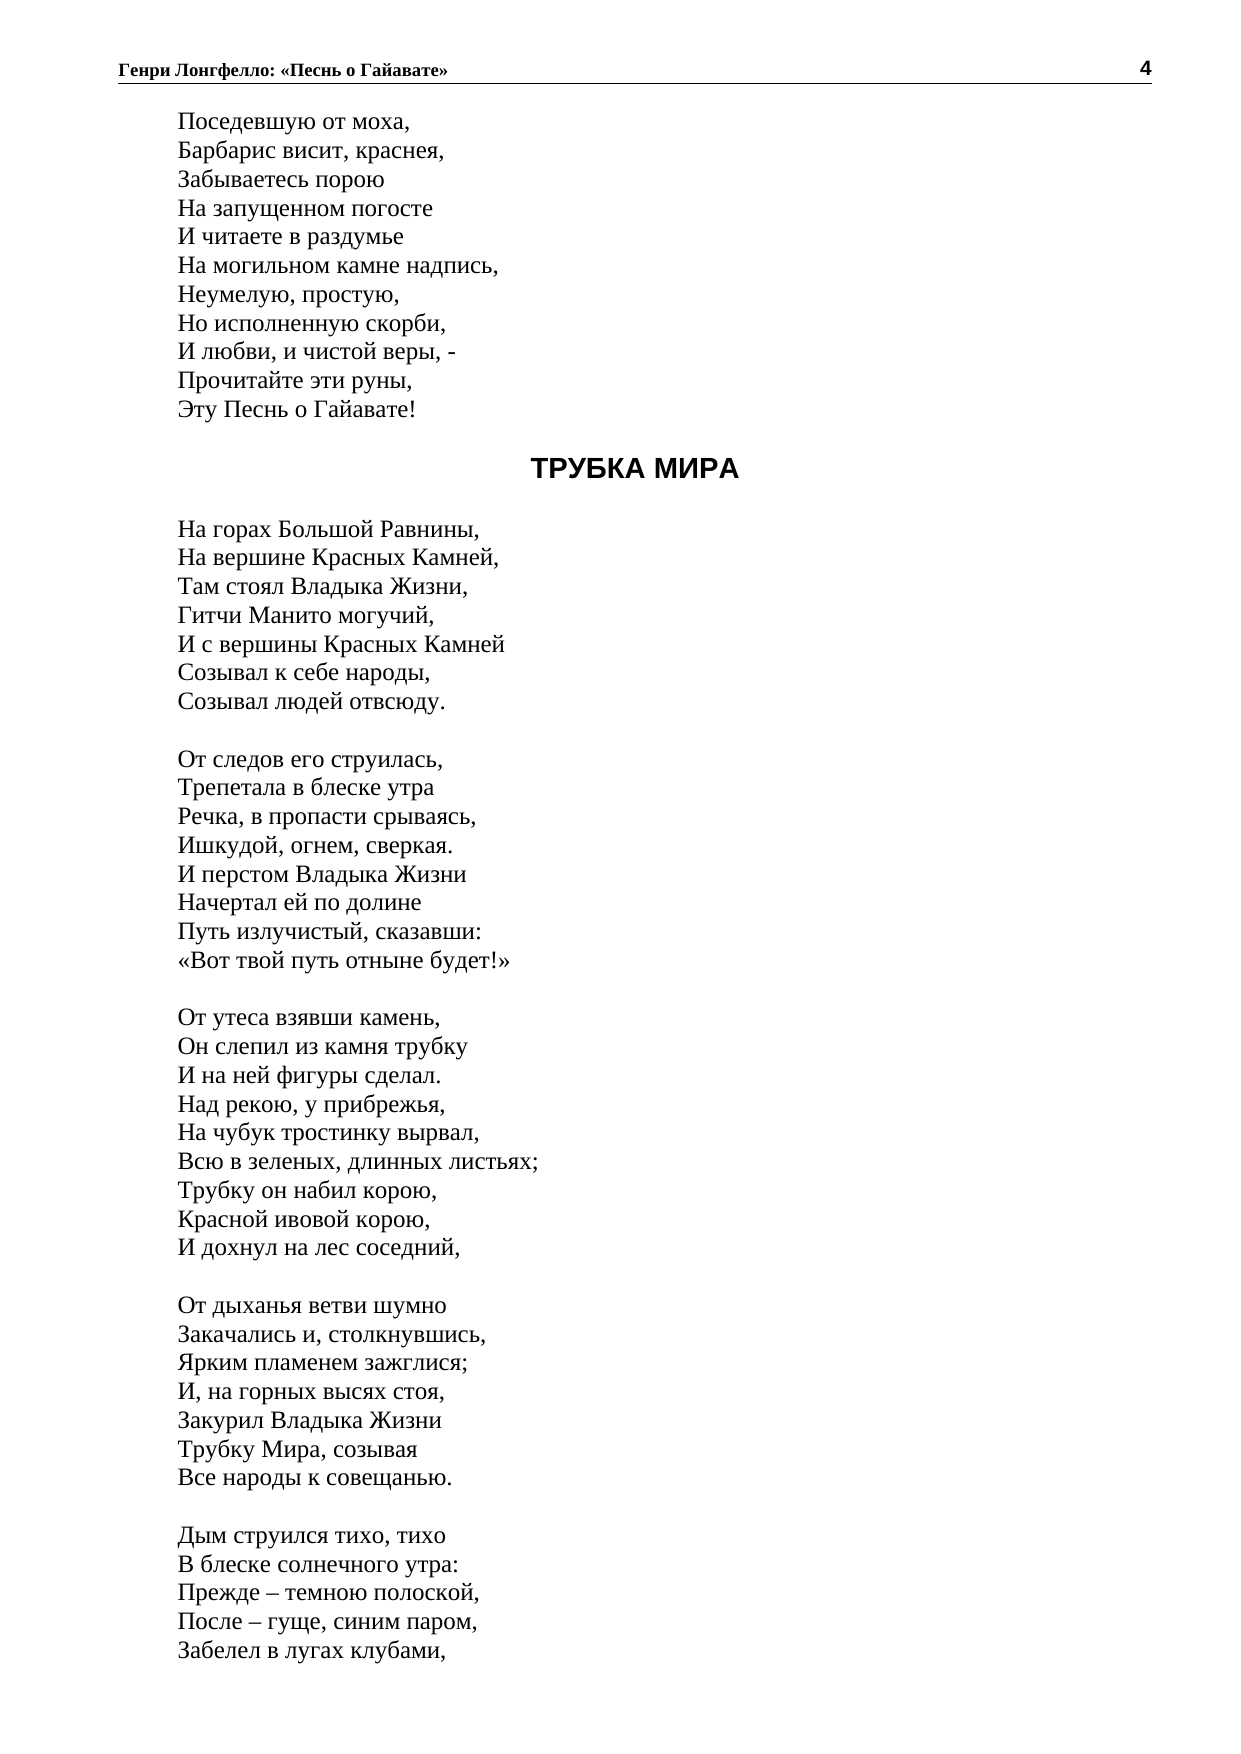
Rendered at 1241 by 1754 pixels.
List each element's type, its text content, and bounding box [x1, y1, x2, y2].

text Всю в зеленых, длинных листьях; [118, 1146, 1152, 1175]
text Прочитайте эти руны, [118, 365, 1152, 394]
text Трубку он набил корою, [118, 1175, 1152, 1204]
text И на ней фигуры сделал. [118, 1060, 1152, 1089]
text От следов его струилась, [118, 744, 1152, 772]
text Забываетесь порою [118, 164, 1152, 193]
text «Вот твой путь отныне будет!» [118, 945, 1152, 974]
text Эту Песнь о Гайавате! [118, 394, 1152, 423]
text Поседевшую от моха, [118, 106, 1152, 135]
text От утеса взявши камень, [118, 1002, 1152, 1031]
text Путь излучистый, сказавши: [118, 916, 1152, 945]
text Все народы к совещанью. [118, 1462, 1152, 1491]
text На чубук тростинку вырвал, [118, 1117, 1152, 1146]
text И, на горных высях стоя, [118, 1376, 1152, 1405]
text Гитчи Манито могучий, [118, 600, 1152, 629]
text Над рекою, у прибрежья, [118, 1089, 1152, 1117]
text Созывал людей отвсюду. [118, 686, 1152, 715]
text Барбарис висит, краснея, [118, 135, 1152, 164]
text Ярким пламенем зажглися; [118, 1347, 1152, 1376]
text И перстом Владыка Жизни [118, 859, 1152, 887]
subtitle ТРУБКА МИРА [118, 451, 1152, 485]
text В блеске солнечного утра: [118, 1549, 1152, 1577]
text Трепетала в блеске утра [118, 772, 1152, 801]
text Он слепил из камня трубку [118, 1031, 1152, 1060]
text На запущенном погосте [118, 193, 1152, 221]
text Прежде – темною полоской, [118, 1577, 1152, 1606]
text Закурил Владыка Жизни [118, 1405, 1152, 1434]
text На горах Большой Равнины, [118, 514, 1152, 542]
text И любви, и чистой веры, - [118, 336, 1152, 365]
text Дым струился тихо, тихо [118, 1520, 1152, 1549]
text Трубку Мира, созывая [118, 1434, 1152, 1462]
text Начертал ей по долине [118, 887, 1152, 916]
text Созывал к себе народы, [118, 657, 1152, 686]
text От дыханья ветви шумно [118, 1290, 1152, 1319]
text Красной ивовой корою, [118, 1204, 1152, 1232]
text Ишкудой, огнем, сверкая. [118, 830, 1152, 859]
text Речка, в пропасти срываясь, [118, 801, 1152, 830]
text На могильном камне надпись, [118, 250, 1152, 279]
text И с вершины Красных Камней [118, 629, 1152, 657]
text Там стоял Владыка Жизни, [118, 571, 1152, 600]
text На вершине Красных Камней, [118, 542, 1152, 571]
text Но исполненную скорби, [118, 308, 1152, 336]
text Неумелую, простую, [118, 279, 1152, 308]
text И читаете в раздумье [118, 221, 1152, 250]
text И дохнул на лес соседний, [118, 1232, 1152, 1261]
text После – гуще, синим паром, [118, 1606, 1152, 1635]
text Забелел в лугах клубами, [118, 1635, 1152, 1664]
text Закачались и, столкнувшись, [118, 1319, 1152, 1347]
